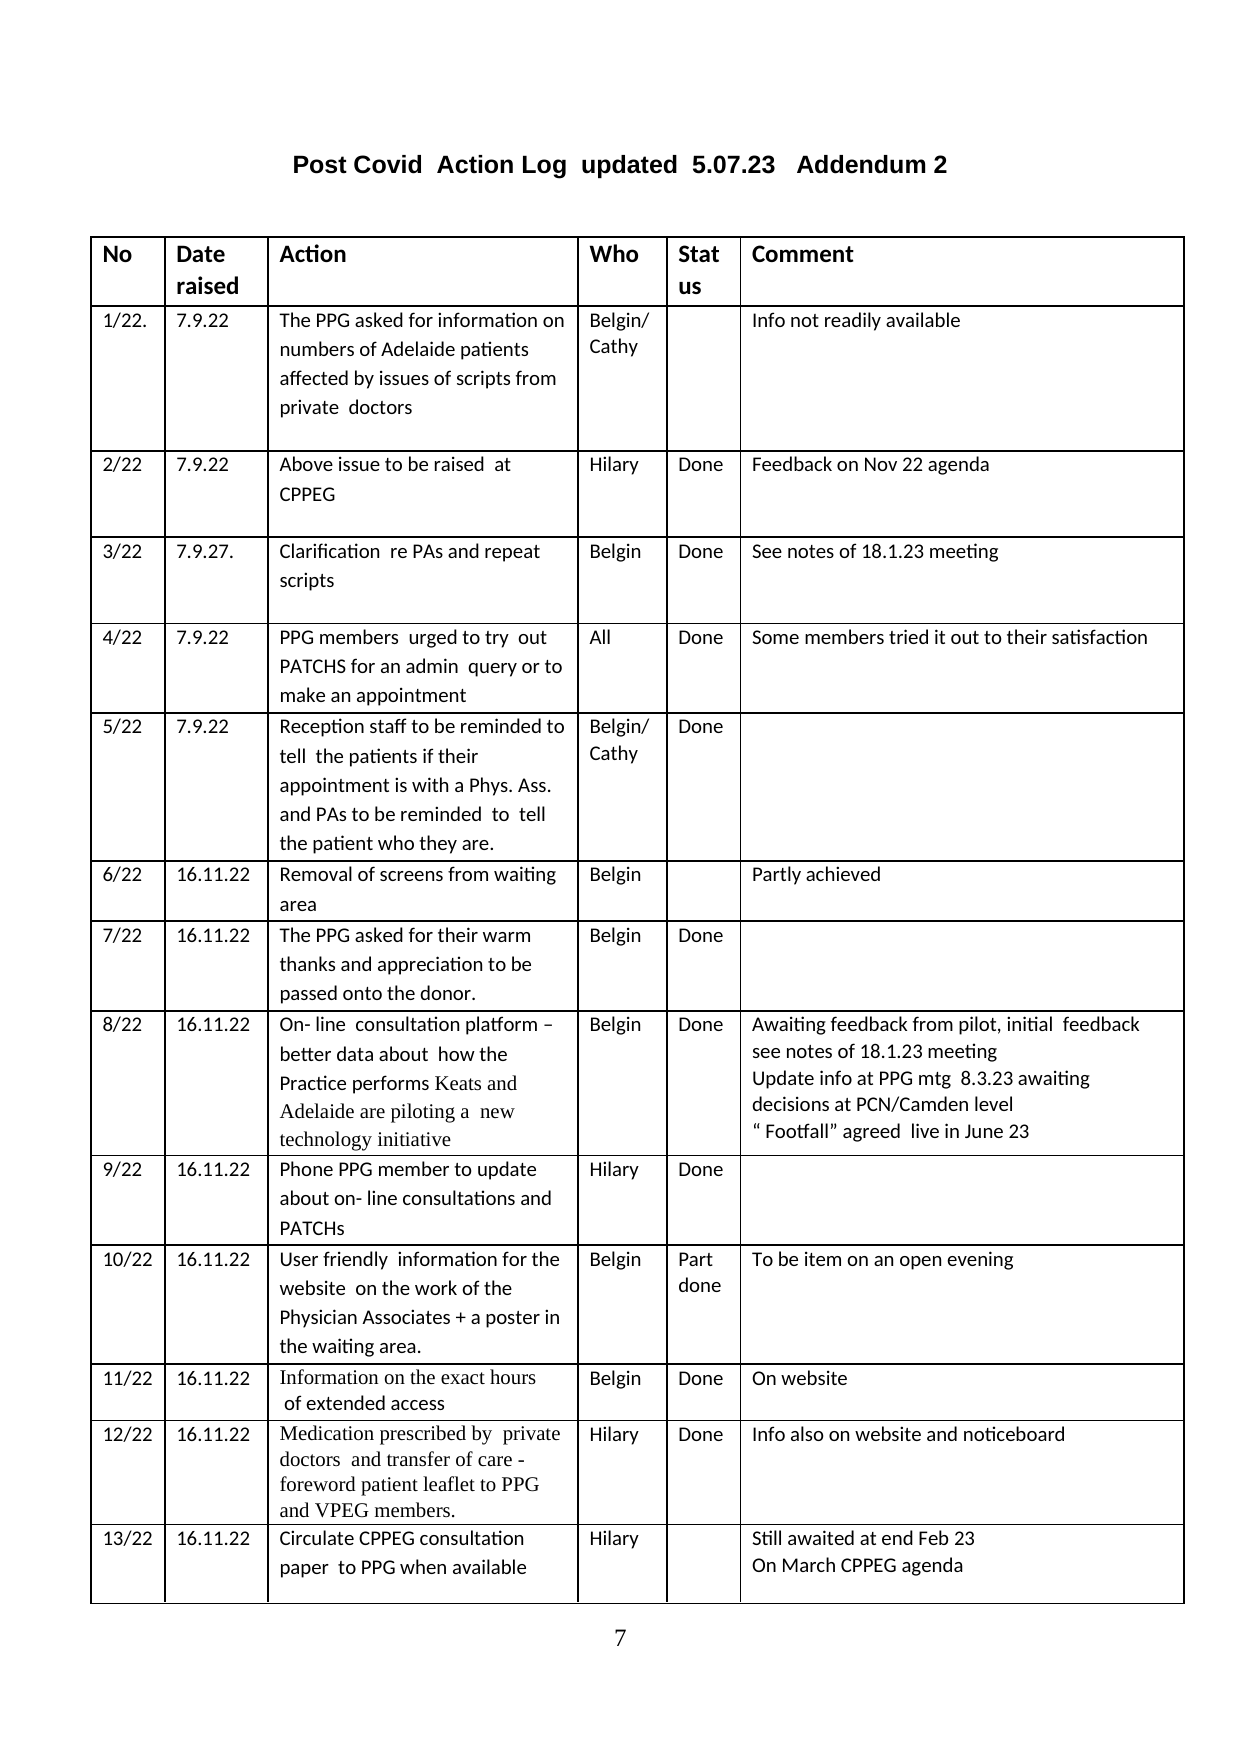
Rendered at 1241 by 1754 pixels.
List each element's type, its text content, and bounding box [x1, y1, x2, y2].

table_cell Information on the exact hours of extended access [269, 1365, 577, 1420]
table_cell To be item on an open evening [741, 1246, 1183, 1363]
table_cell PPG members urged to try out PATCHS for an admin query or to make an appointment [269, 624, 577, 712]
table_cell Done [668, 1012, 740, 1155]
table_cell 12/22 [92, 1421, 164, 1524]
table_cell 7.9.22 [166, 624, 267, 712]
table_cell 6/22 [92, 862, 164, 920]
table_cell Done [668, 624, 740, 712]
table_cell [741, 922, 1183, 1010]
table_header Status [668, 238, 740, 305]
table_cell 5/22 [92, 714, 164, 860]
table_cell Feedback on Nov 22 agenda [741, 452, 1183, 536]
table_cell Above issue to be raised at CPPEG [269, 452, 577, 536]
text Post Covid Action Log updated 5.07.23 Addendum 2 [150, 150, 1090, 179]
table_header Who [579, 238, 666, 305]
table_cell Belgin [579, 862, 666, 920]
table_cell [741, 1156, 1183, 1244]
table_cell 16.11.22 [166, 922, 267, 1010]
table_cell Hilary [579, 1156, 666, 1244]
table_cell [741, 714, 1183, 860]
table_cell 16.11.22 [166, 1525, 267, 1602]
table_cell Partly achieved [741, 862, 1183, 920]
table_cell User friendly information for the website on the work of the Physician Associates + a poster in the waiting area. [269, 1246, 577, 1363]
table_header Comment [741, 238, 1183, 305]
table_cell 7.9.27. [166, 538, 267, 622]
table_cell Hilary [579, 1421, 666, 1524]
table_cell 1/22. [92, 307, 164, 450]
table_cell 13/22 [92, 1525, 164, 1602]
table_cell Belgin [579, 922, 666, 1010]
table_cell [668, 307, 740, 450]
table_cell 3/22 [92, 538, 164, 622]
table_cell 16.11.22 [166, 1156, 267, 1244]
table_cell 7.9.22 [166, 714, 267, 860]
table_cell 16.11.22 [166, 862, 267, 920]
table_cell Belgin [579, 538, 666, 622]
table_cell Medication prescribed by private doctors and transfer of care - foreword patient leaflet to PPG and VPEG members. [269, 1421, 577, 1524]
table_cell 7/22 [92, 922, 164, 1010]
table_cell Belgin [579, 1365, 666, 1420]
table_cell Info also on website and noticeboard [741, 1421, 1183, 1524]
table_cell Info not readily available [741, 307, 1183, 450]
table_cell Reception staff to be reminded to tell the patients if their appointment is with a Phys. Ass. and PAs to be reminded to tell the patient who they are. [269, 714, 577, 860]
table_cell The PPG asked for information on numbers of Adelaide patients affected by issues of scripts from private doctors [269, 307, 577, 450]
table_cell 7.9.22 [166, 452, 267, 536]
table_cell 11/22 [92, 1365, 164, 1420]
table_cell Belgin/ Cathy [579, 307, 666, 450]
table_cell 2/22 [92, 452, 164, 536]
table_cell Done [668, 1156, 740, 1244]
table_cell On website [741, 1365, 1183, 1420]
table_cell Belgin [579, 1012, 666, 1155]
table_cell Removal of screens from waiting area [269, 862, 577, 920]
table_cell 16.11.22 [166, 1421, 267, 1524]
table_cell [269, 1525, 577, 1602]
table_cell 10/22 [92, 1246, 164, 1363]
table_cell Done [668, 922, 740, 1010]
table_cell Done [668, 1421, 740, 1524]
table_cell [668, 862, 740, 920]
table_cell The PPG asked for their warm thanks and appreciation to be passed onto the donor. [269, 922, 577, 1010]
table_cell 4/22 [92, 624, 164, 712]
table_cell Awaiting feedback from pilot, initial feedback see notes of 18.1.23 meeting Update info at PPG mtg 8.3.23 awaiting decisions at PCN/Camden level “ Footfall” agreed live in June 23 [741, 1012, 1183, 1155]
table_cell 16.11.22 [166, 1012, 267, 1155]
table_header No [92, 238, 164, 305]
table_cell Belgin/ Cathy [579, 714, 666, 860]
table_cell On- line consultation platform – better data about how the Practice performs Keats and Adelaide are piloting a new technology initiative [269, 1012, 577, 1155]
table_cell [668, 1525, 740, 1602]
table_cell Part done [668, 1246, 740, 1363]
table_cell Some members tried it out to their satisfaction [741, 624, 1183, 712]
table_cell 8/22 [92, 1012, 164, 1155]
table_cell 9/22 [92, 1156, 164, 1244]
table_cell See notes of 18.1.23 meeting [741, 538, 1183, 622]
table_cell All [579, 624, 666, 712]
table_cell Belgin [579, 1246, 666, 1363]
table_cell Hilary [579, 1525, 666, 1602]
table_cell Phone PPG member to update about on- line consultations and PATCHs [269, 1156, 577, 1244]
table_cell 16.11.22 [166, 1365, 267, 1420]
table_cell Done [668, 452, 740, 536]
table_cell 16.11.22 [166, 1246, 267, 1363]
table_cell Clarification re PAs and repeat scripts [269, 538, 577, 622]
table_header Action [269, 238, 577, 305]
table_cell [741, 1525, 1183, 1602]
table_header Date raised [166, 238, 267, 305]
table_cell Done [668, 538, 740, 622]
table_cell Done [668, 714, 740, 860]
table_cell Hilary [579, 452, 666, 536]
table_cell 7.9.22 [166, 307, 267, 450]
table_cell Done [668, 1365, 740, 1420]
